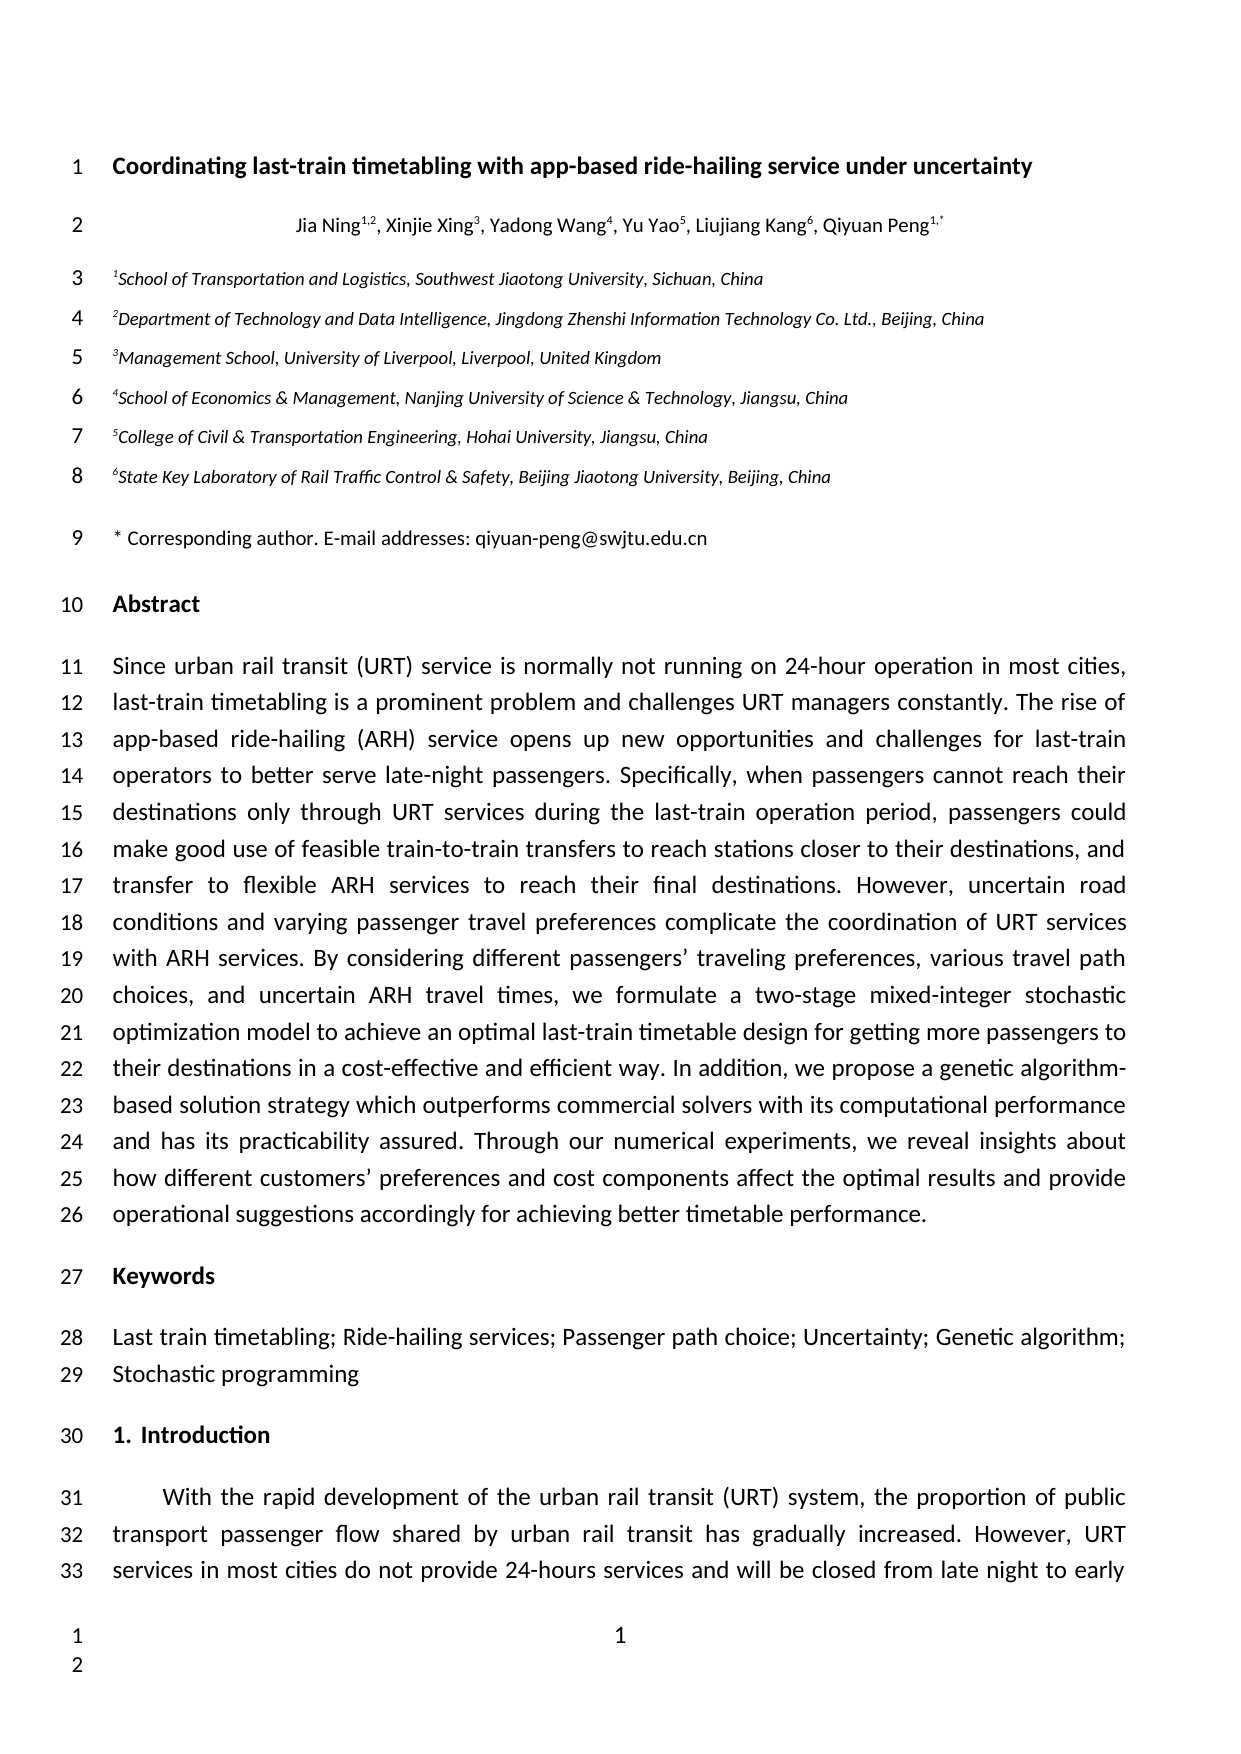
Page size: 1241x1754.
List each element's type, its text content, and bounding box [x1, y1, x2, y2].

text 5College of Civil & Transportation Engineering, Hohai University, Jiangsu, China [112, 426, 1128, 448]
text 1School of Transportation and Logistics, Southwest Jiaotong University, Sichuan, China [112, 267, 1128, 290]
text * Corresponding author. E-mail addresses: qiyuan-peng@swjtu.edu.cn [112, 526, 1128, 551]
text Since urban rail transit (URT) service is normally not running on 24-hour operation in most cities, last-train timetabling is a prominent problem and challenges URT managers constantly. The rise of app-based ride-hailing (ARH) service opens up new opportunities and challenges for last-train operators to better serve late-night passengers. Specifically, when passengers cannot reach their destinations only through URT services during the last-train operation period, passengers could make good use of feasible train-to-train transfers to reach stations closer to their destinations, and transfer to flexible ARH services to reach their final destinations. However, uncertain road conditions and varying passenger travel preferences complicate the coordination of URT services with ARH services. By considering different passengers’ traveling preferences, various travel path choices, and uncertain ARH travel times, we formulate a two-stage mixed-integer stochastic optimization model to achieve an optimal last-train timetable design for getting more passengers to their destinations in a cost-effective and efficient way. In addition, we propose a genetic algorithm-based solution strategy which outperforms commercial solvers with its computational performance and has its practicability assured. Through our numerical experiments, we reveal insights about how different customers’ preferences and cost components affect the optimal results and provide operational suggestions accordingly for achieving better timetable performance. [112, 650, 1128, 1229]
text 6State Key Laboratory of Rail Traffic Control & Safety, Beijing Jiaotong University, Beijing, China [112, 465, 1128, 488]
text Coordinating last-train timetabling with app-based ride-hailing service under uncertainty [112, 150, 1128, 181]
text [112, 1481, 1128, 1585]
list Abstract [112, 588, 1128, 619]
text 2Department of Technology and Data Intelligence, Jingdong Zhenshi Information Technology Co. Ltd., Beijing, China [112, 307, 1128, 330]
text 3Management School, University of Liverpool, Liverpool, United Kingdom [112, 346, 1128, 369]
list Keywords [112, 1260, 1128, 1291]
text Introduction [112, 1420, 1128, 1450]
text 4School of Economics & Management, Nanjing University of Science & Technology, Jiangsu, China [112, 386, 1128, 409]
text Last train timetabling; Ride-hailing services; Passenger path choice; Uncertainty; Genetic algorithm; Stochastic programming [112, 1322, 1128, 1389]
text Jia Ning1,2, Xinjie Xing3, Yadong Wang4, Yu Yao5, Liujiang Kang6, Qiyuan Peng1,* [112, 212, 1128, 238]
